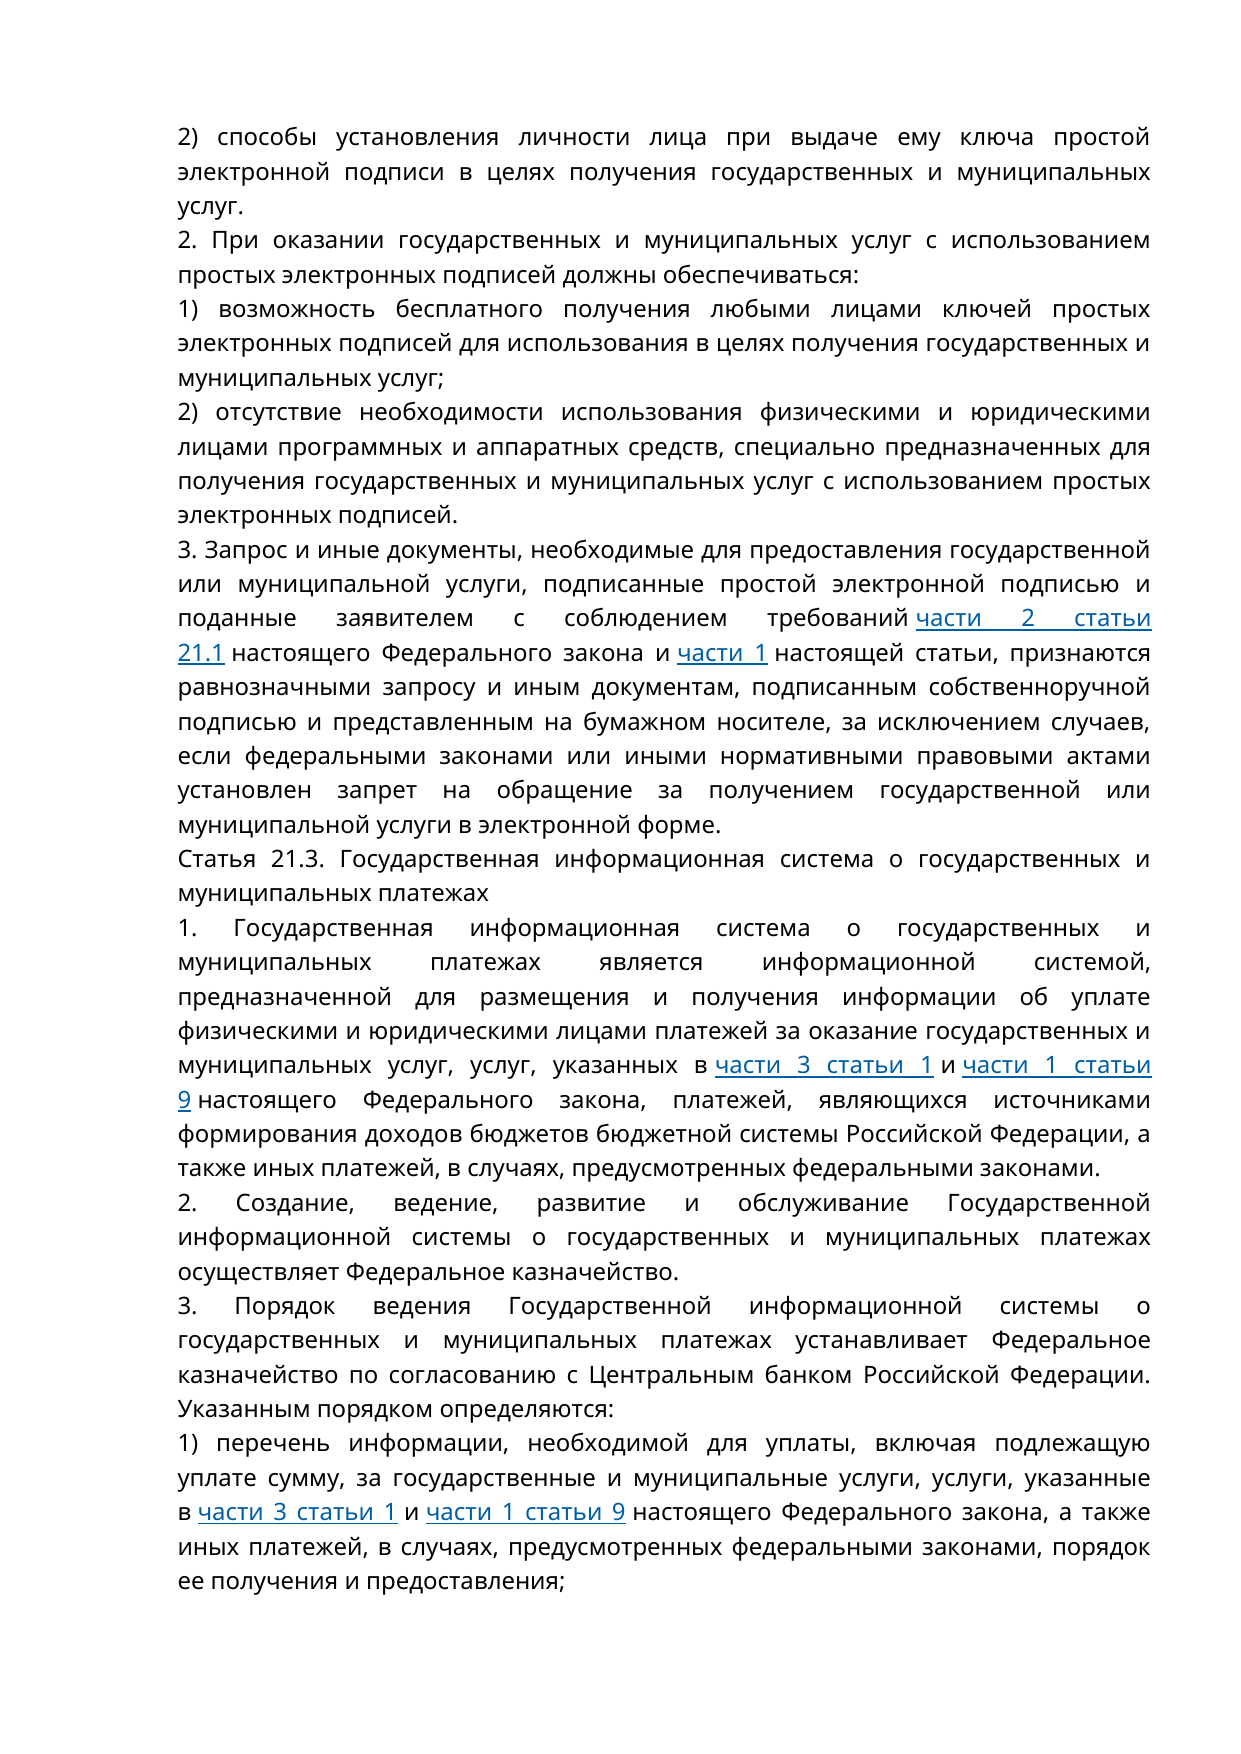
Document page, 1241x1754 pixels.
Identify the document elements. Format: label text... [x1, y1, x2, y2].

text 3. Запрос и иные документы, необходимые для предоставления государственной или муниципальной услуги, подписанные простой электронной подписью и поданные заявителем с соблюдением требований части 2 статьи 21.1 настоящего Федерального закона и части 1 настоящей статьи, признаются равнозначными запросу и иным документам, подписанным собственноручной подписью и представленным на бумажном носителе, за исключением случаев, если федеральными законами или иными нормативными правовыми актами установлен запрет на обращение за получением государственной или муниципальной услуги в электронной форме. [177, 531, 1152, 840]
text 1) возможность бесплатного получения любыми лицами ключей простых электронных подписей для использования в целях получения государственных и муниципальных услуг; [177, 290, 1152, 393]
text 2) отсутствие необходимости использования физическими и юридическими лицами программных и аппаратных средств, специально предназначенных для получения государственных и муниципальных услуг с использованием простых электронных подписей. [177, 393, 1152, 531]
text 3. Порядок ведения Государственной информационной системы о государственных и муниципальных платежах устанавливает Федеральное казначейство по согласованию с Центральным банком Российской Федерации. Указанным порядком определяются: [177, 1287, 1152, 1424]
text 1. Государственная информационная система о государственных и муниципальных платежах является информационной системой, предназначенной для размещения и получения информации об уплате физическими и юридическими лицами платежей за оказание государственных и муниципальных услуг, услуг, указанных в части 3 статьи 1 и части 1 статьи 9 настоящего Федерального закона, платежей, являющихся источниками формирования доходов бюджетов бюджетной системы Российской Федерации, а также иных платежей, в случаях, предусмотренных федеральными законами. [177, 909, 1152, 1184]
text 1) перечень информации, необходимой для уплаты, включая подлежащую уплате сумму, за государственные и муниципальные услуги, услуги, указанные в части 3 статьи 1 и части 1 статьи 9 настоящего Федерального закона, а также иных платежей, в случаях, предусмотренных федеральными законами, порядок ее получения и предоставления; [177, 1424, 1152, 1596]
text 2. При оказании государственных и муниципальных услуг с использованием простых электронных подписей должны обеспечиваться: [177, 221, 1152, 290]
text Статья 21.3. Государственная информационная система о государственных и муниципальных платежах [177, 840, 1152, 909]
text 2) способы установления личности лица при выдаче ему ключа простой электронной подписи в целях получения государственных и муниципальных услуг. [177, 118, 1152, 221]
text 2. Создание, ведение, развитие и обслуживание Государственной информационной системы о государственных и муниципальных платежах осуществляет Федеральное казначейство. [177, 1184, 1152, 1287]
